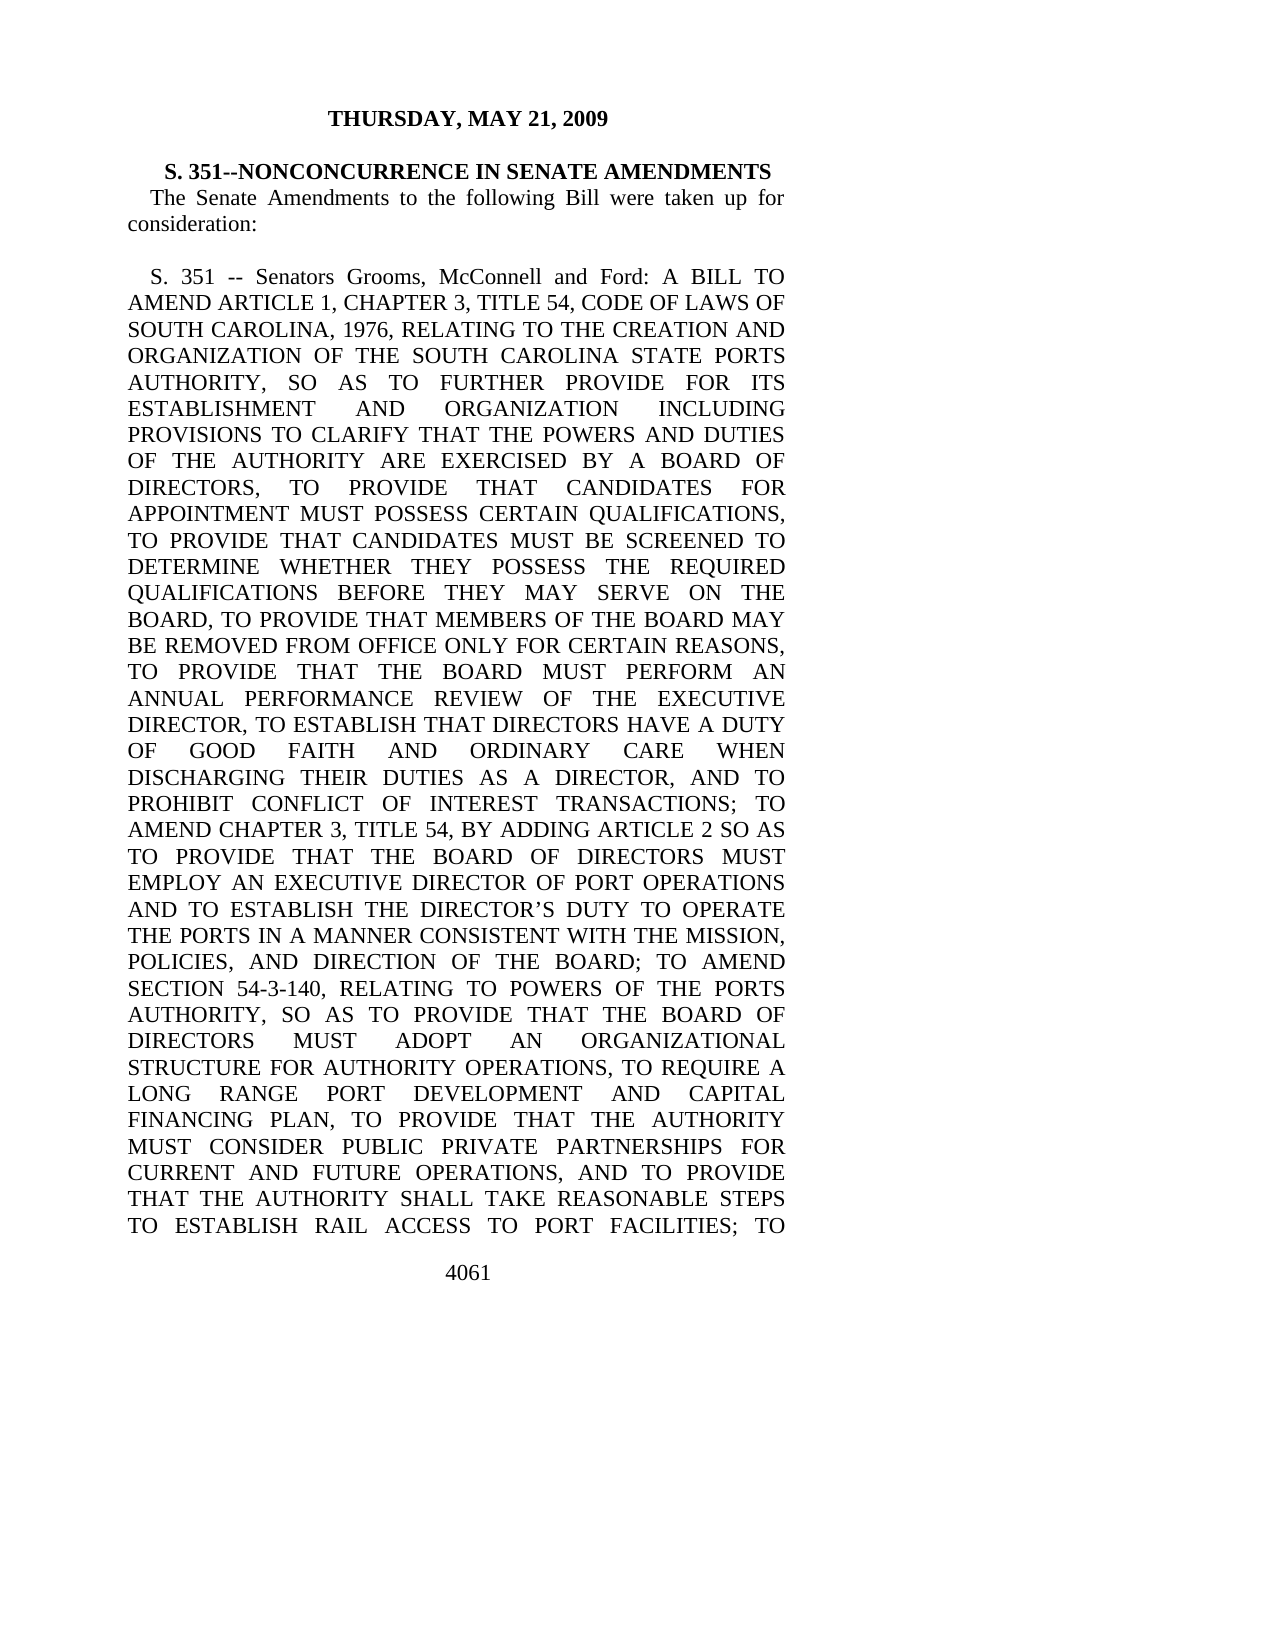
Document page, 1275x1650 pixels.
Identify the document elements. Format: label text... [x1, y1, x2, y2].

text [127, 263, 786, 1238]
text The Senate Amendments to the following Bill were taken up for consideration: [127, 184, 786, 237]
text S. 351--NONCONCURRENCE IN SENATE AMENDMENTS [127, 158, 786, 184]
